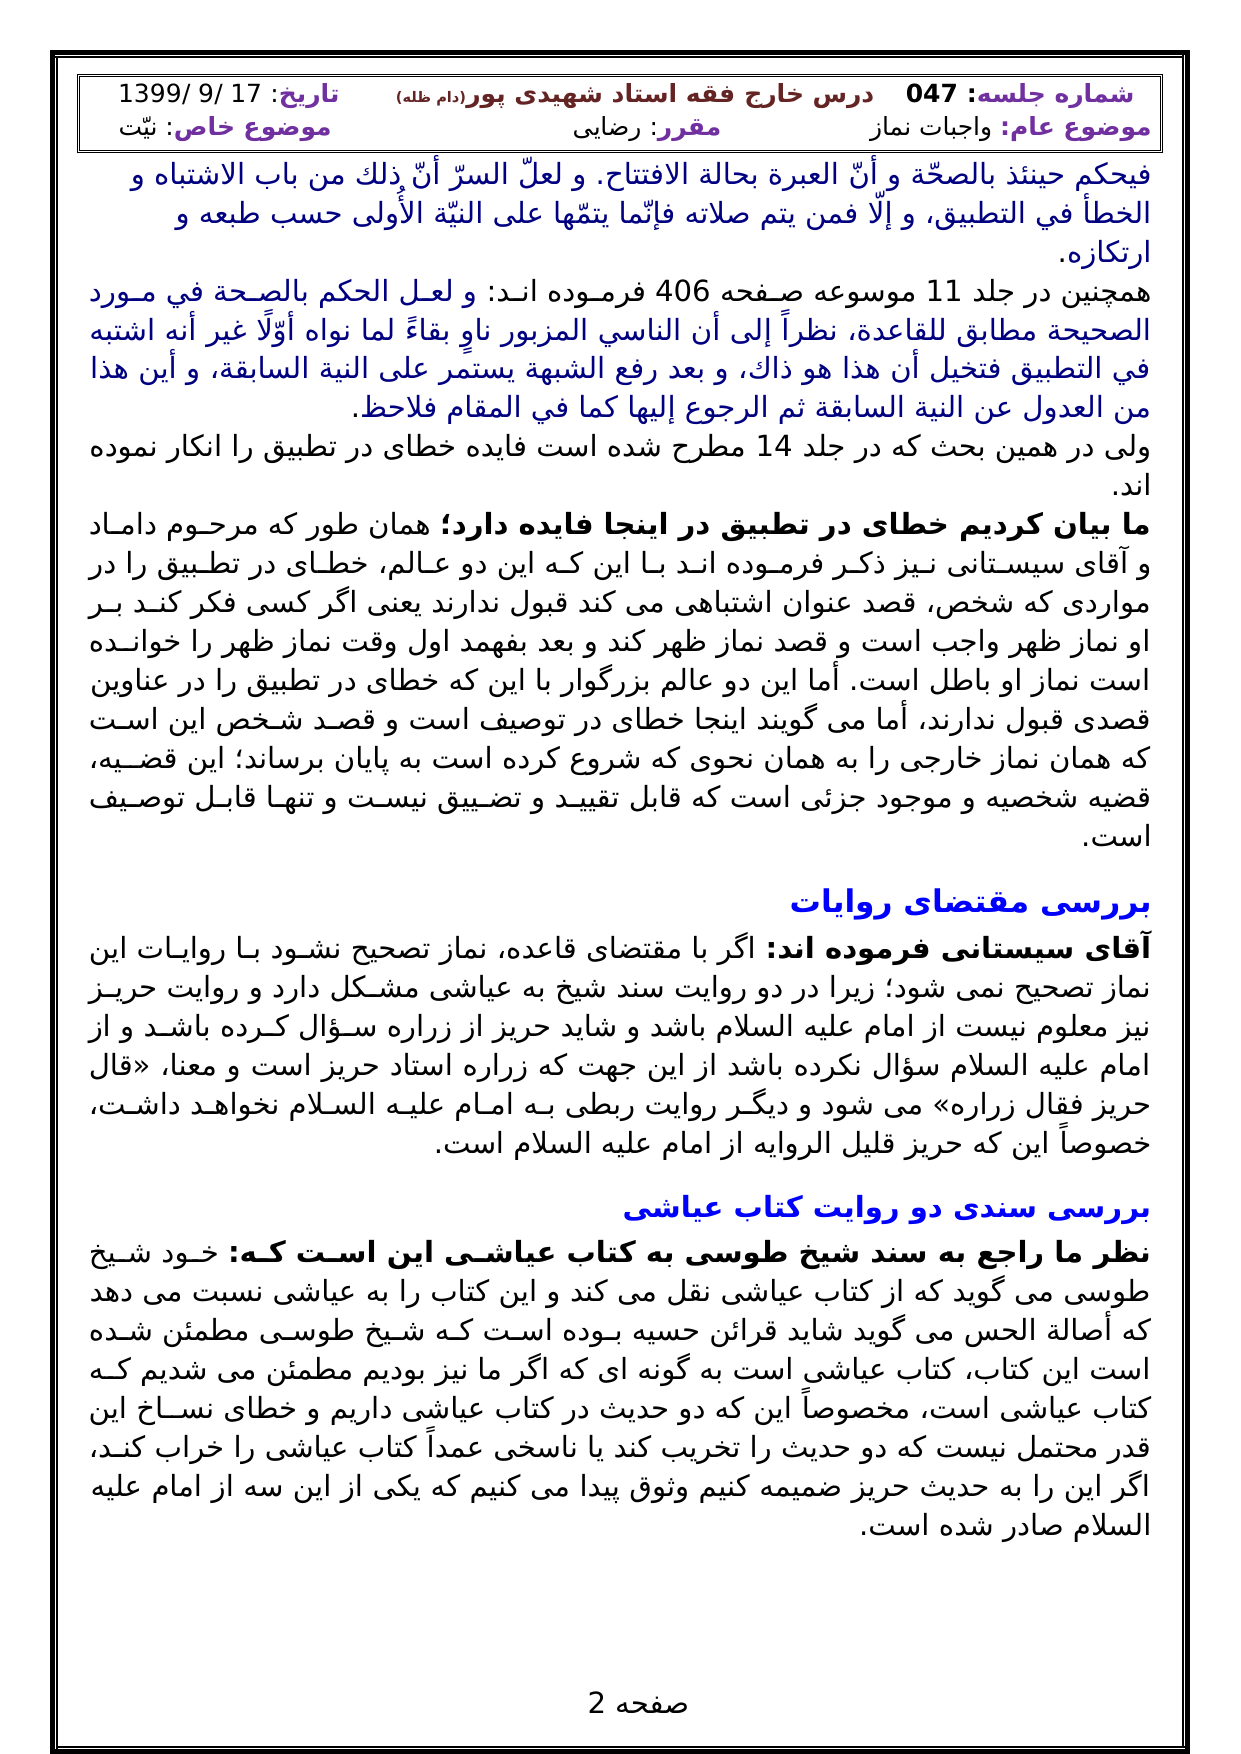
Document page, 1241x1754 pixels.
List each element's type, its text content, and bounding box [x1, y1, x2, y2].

text آقای سیستانی فرموده اند: اگر با مقتضای قاعده، نماز تصحیح نشود با روایات این نماز تصحیح نمی شود؛ زیرا در دو روایت سند شیخ به عیاشی مشکل دارد و روایت حریز نیز معلوم نیست از امام علیه السلام باشد و شاید حریز از زراره سؤال کرده باشد و از امام علیه السلام سؤال نکرده باشد از این جهت که زراره استاد حریز است و معنا، «قال حریز فقال زراره» می شود و دیگر روایت ربطی به امام علیه السلام نخواهد داشت، خصوصاً این که حریز قلیل الروایه از امام علیه السلام است. [89, 931, 1152, 1160]
text ولی در همین بحث که در جلد 14 مطرح شده است فایده خطای در تطبیق را انکار نموده اند. [89, 430, 1152, 503]
text ما بیان کردیم خطای در تطبیق در اینجا فایده دارد؛ همان طور که مرحوم داماد و آقای سیستانی نیز ذکر فرموده اند با این که این دو عالم، خطای در تطبیق را در مواردی که شخص، قصد عنوان اشتباهی می کند قبول ندارند یعنی اگر کسی فکر کند بر او نماز ظهر واجب است و قصد نماز ظهر کند و بعد بفهمد اول وقت نماز ظهر را خوانده است نماز او باطل است. أما این دو عالم بزرگوار با این که خطای در تطبیق را در عناوین قصدی قبول ندارند، أما می گویند اینجا خطای در توصیف است و قصد شخص این است که همان نماز خارجی را به همان نحوی که شروع کرده است به پایان برساند؛ این قضیه، قضیه شخصیه و موجود جزئی است که قابل تقیید و تضییق نیست و تنها قابل توصیف است. [89, 508, 1152, 853]
text همچنین در جلد 11 موسوعه صفحه 406 فرموده اند: و لعل الحكم بالصحة في مورد الصحيحة مطابق للقاعدة، نظراً إلى أن الناسي المزبور ناوٍ بقاءً لما نواه أوّلًا غير أنه اشتبه في التطبيق فتخيل أن هذا هو ذاك، و بعد رفع الشبهة يستمر على النية السابقة، و أين هذا من العدول عن النية السابقة ثم الرجوع إليها كما في المقام فلاحظ. [89, 274, 1152, 425]
text نظر ما راجع به سند شیخ طوسی به کتاب عیاشی این است که: خود شیخ طوسی می گوید که از کتاب عیاشی نقل می کند و این کتاب را به عیاشی نسبت می دهد که أصالة الحس می گوید شاید قرائن حسیه بوده است که شیخ طوسی مطمئن شده است این کتاب، کتاب عیاشی است به گونه ای که اگر ما نیز بودیم مطمئن می شدیم که کتاب عیاشی است، مخصوصاً این که دو حدیث در کتاب عیاشی داریم و خطای نساخ این قدر محتمل نیست که دو حدیث را تخریب کند یا ناسخی عمداً کتاب عیاشی را خراب کند، اگر این را به حدیث حریز ضمیمه کنیم وثوق پیدا می کنیم که یکی از این سه از امام علیه السلام صادر شده است. [89, 1235, 1152, 1542]
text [89, 157, 1152, 269]
subtitle بررسی مقتضای روایات [89, 883, 1152, 920]
subtitle بررسی سندی دو روایت کتاب عیاشی [89, 1190, 1152, 1224]
